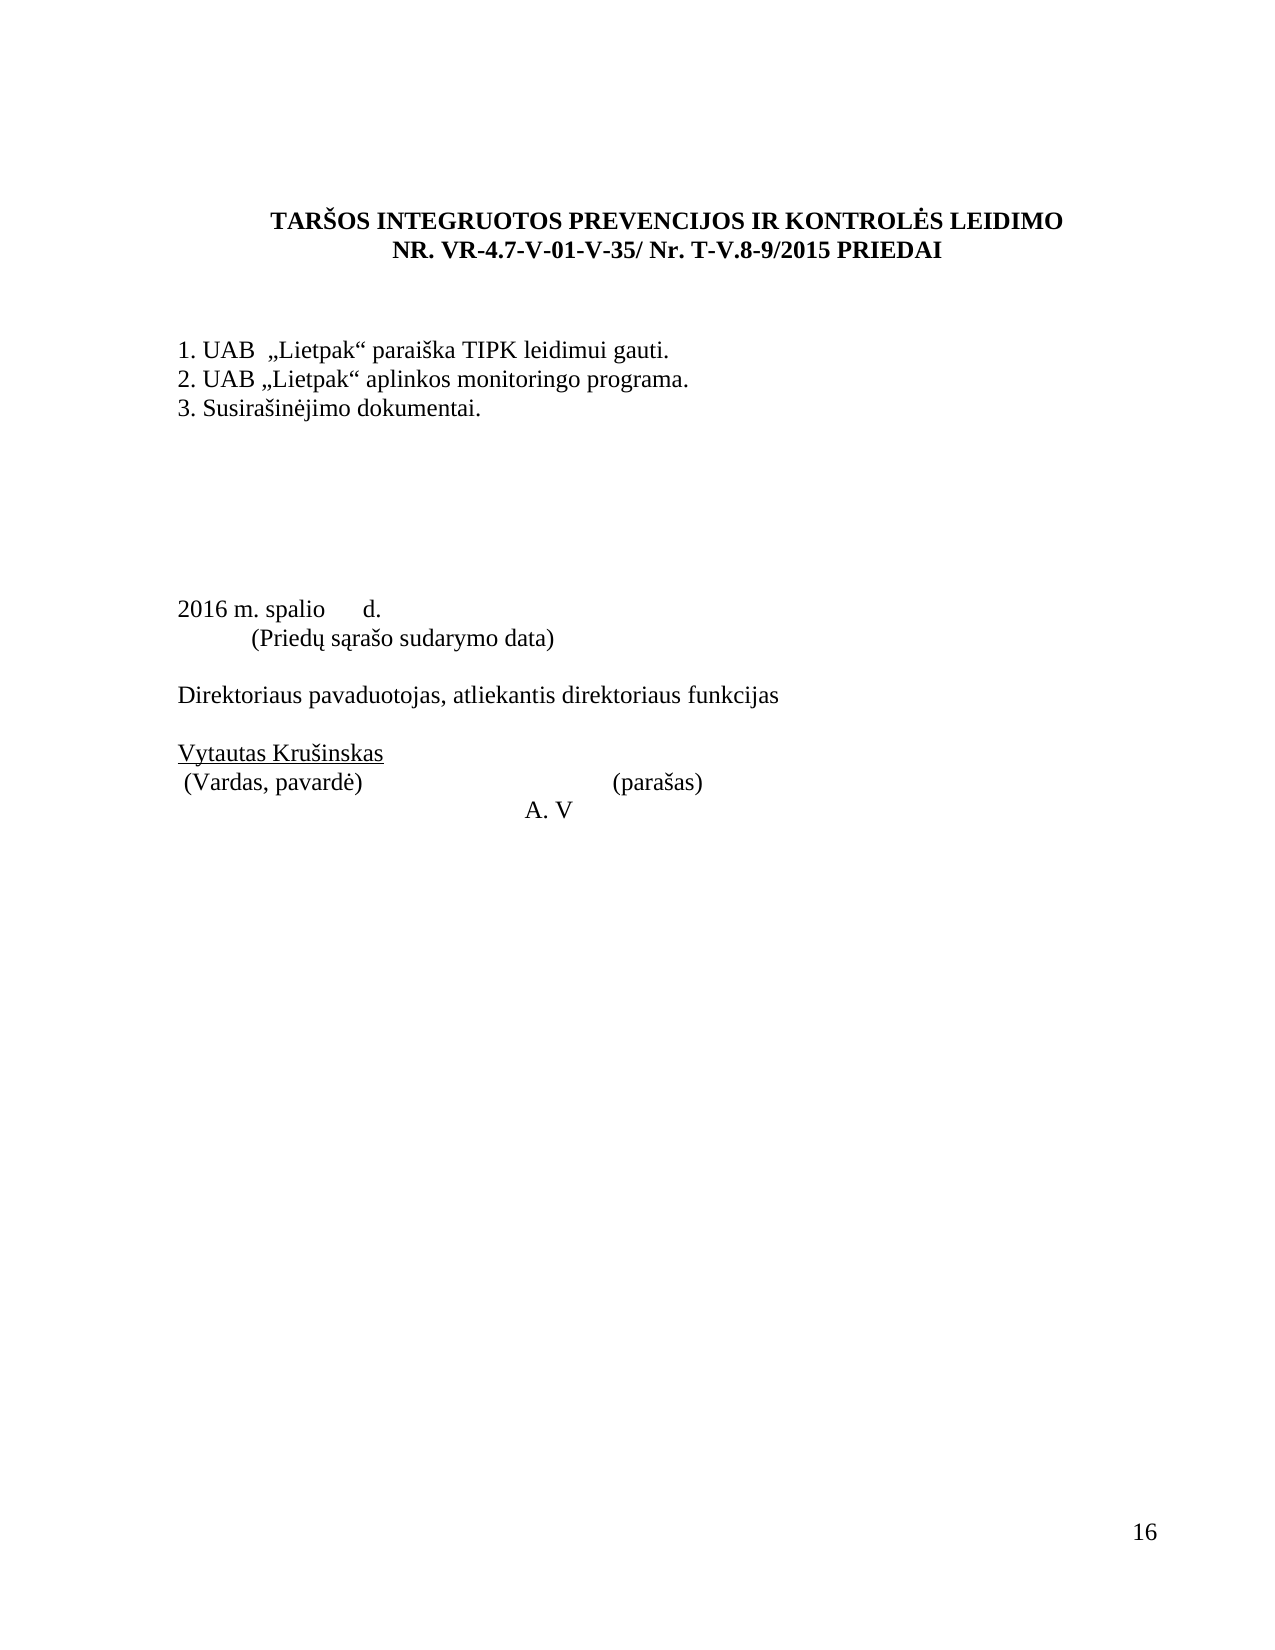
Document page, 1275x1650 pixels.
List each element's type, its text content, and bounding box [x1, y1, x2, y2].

text 1. UAB „Lietpak“ paraiška TIPK leidimui gauti. [177, 335, 1157, 364]
text TARŠOS INTEGRUOTOS PREVENCIJOS IR KONTROLĖS LEIDIMO [177, 206, 1157, 235]
text (Priedų sąrašo sudarymo data) [177, 623, 1157, 652]
text 2. UAB „Lietpak“ aplinkos monitoringo programa. [177, 364, 1157, 393]
text Vytautas Krušinskas [177, 738, 1157, 767]
text (Vardas, pavardė) (parašas) [177, 767, 1157, 795]
text 2016 m. spalio d. [177, 594, 1157, 623]
text A. V [177, 795, 1157, 824]
text 3. Susirašinėjimo dokumentai. [177, 393, 1157, 422]
text Direktoriaus pavaduotojas, atliekantis direktoriaus funkcijas [177, 680, 1157, 709]
text NR. VR-4.7-V-01-V-35/ Nr. T-V.8-9/2015 PRIEDAI [177, 235, 1157, 263]
